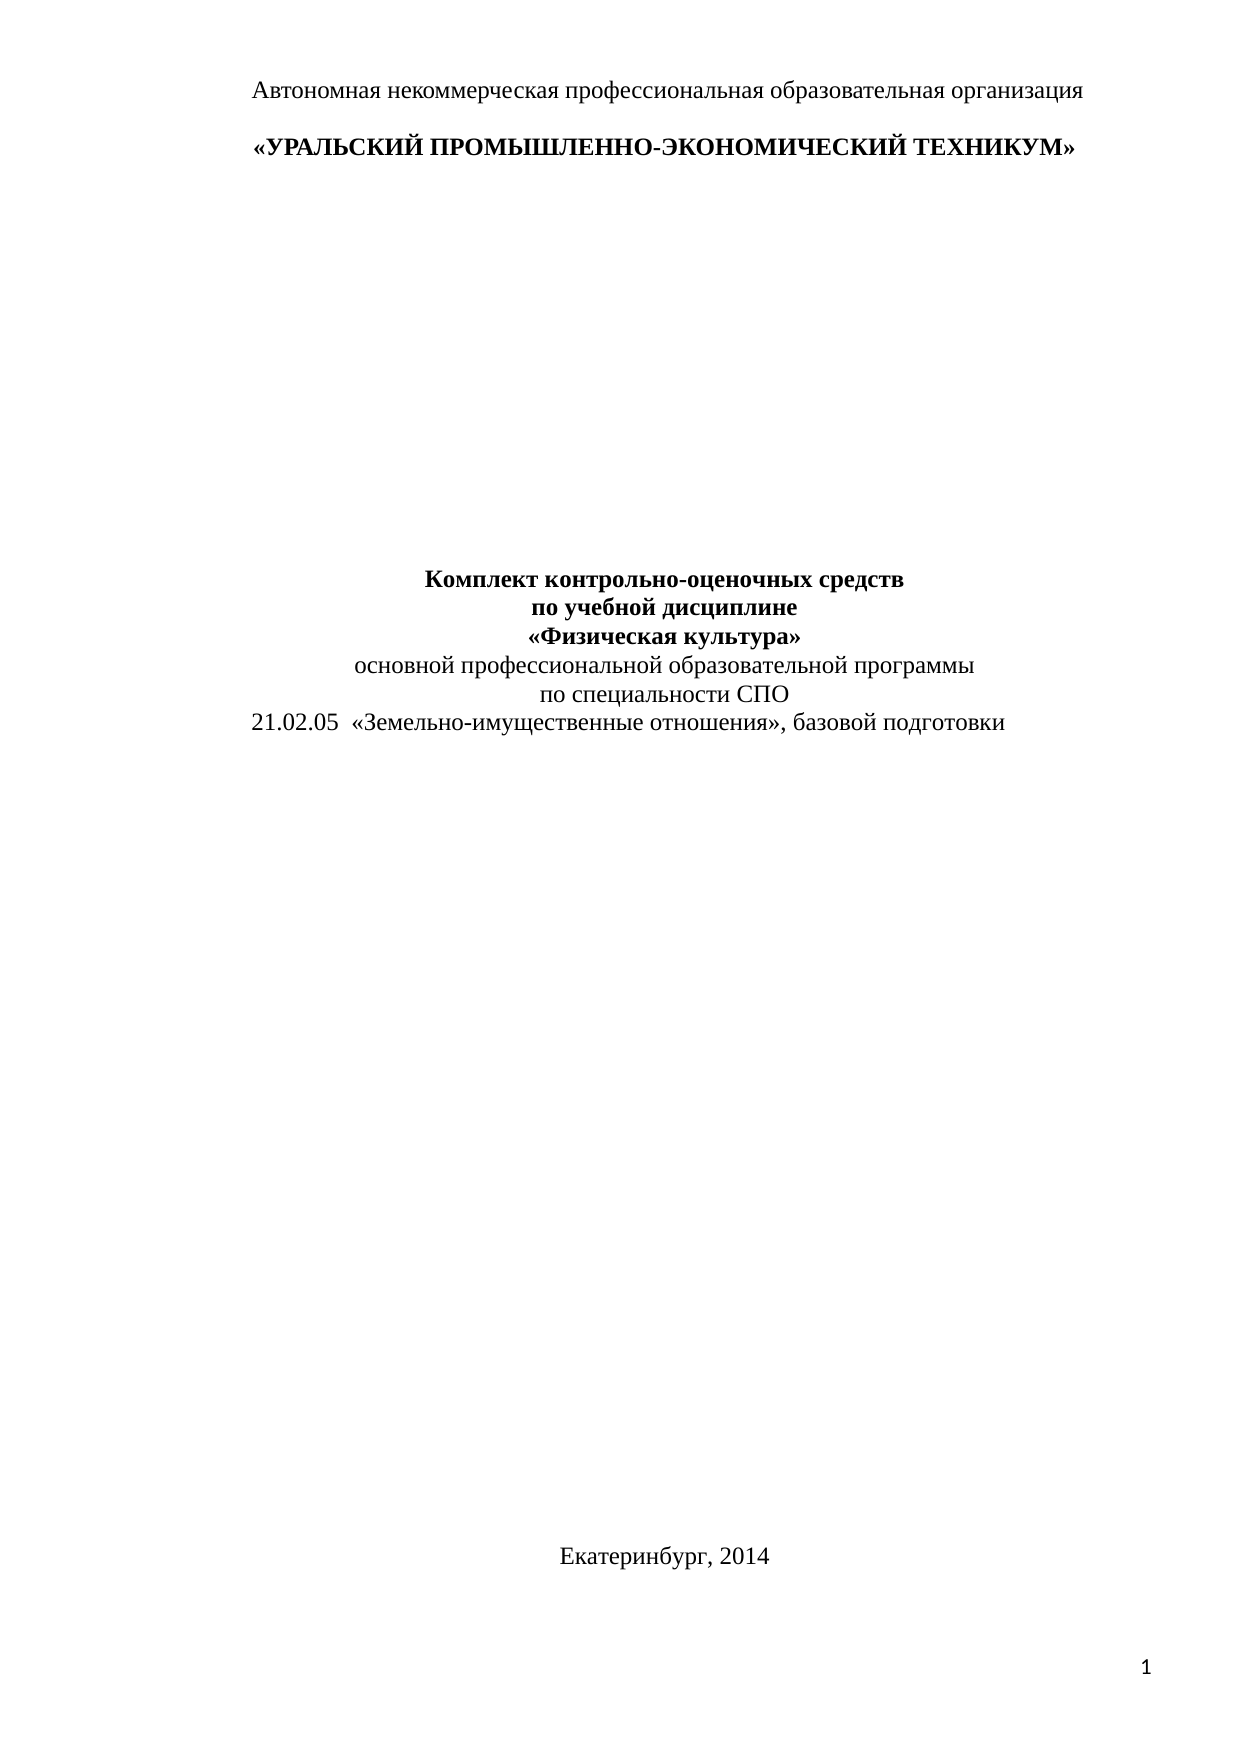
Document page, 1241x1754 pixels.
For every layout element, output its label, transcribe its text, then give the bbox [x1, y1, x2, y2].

text Автономная некоммерческая профессиональная образовательная организация [177, 75, 1152, 104]
text по учебной дисциплине [177, 592, 1152, 621]
text «Физическая культура» [177, 621, 1152, 650]
text по специальности СПО [177, 679, 1152, 707]
text Комплект контрольно-оценочных средств [177, 564, 1152, 592]
text «УРАЛЬСКИЙ ПРОМЫШЛЕННО-ЭКОНОМИЧЕСКИЙ ТЕХНИКУМ» [177, 132, 1152, 161]
text основной профессиональной образовательной программы [177, 650, 1152, 679]
text 21.02.05 «Земельно-имущественные отношения», базовой подготовки [177, 707, 1152, 736]
text Екатеринбург, 2014 [177, 1541, 1152, 1570]
